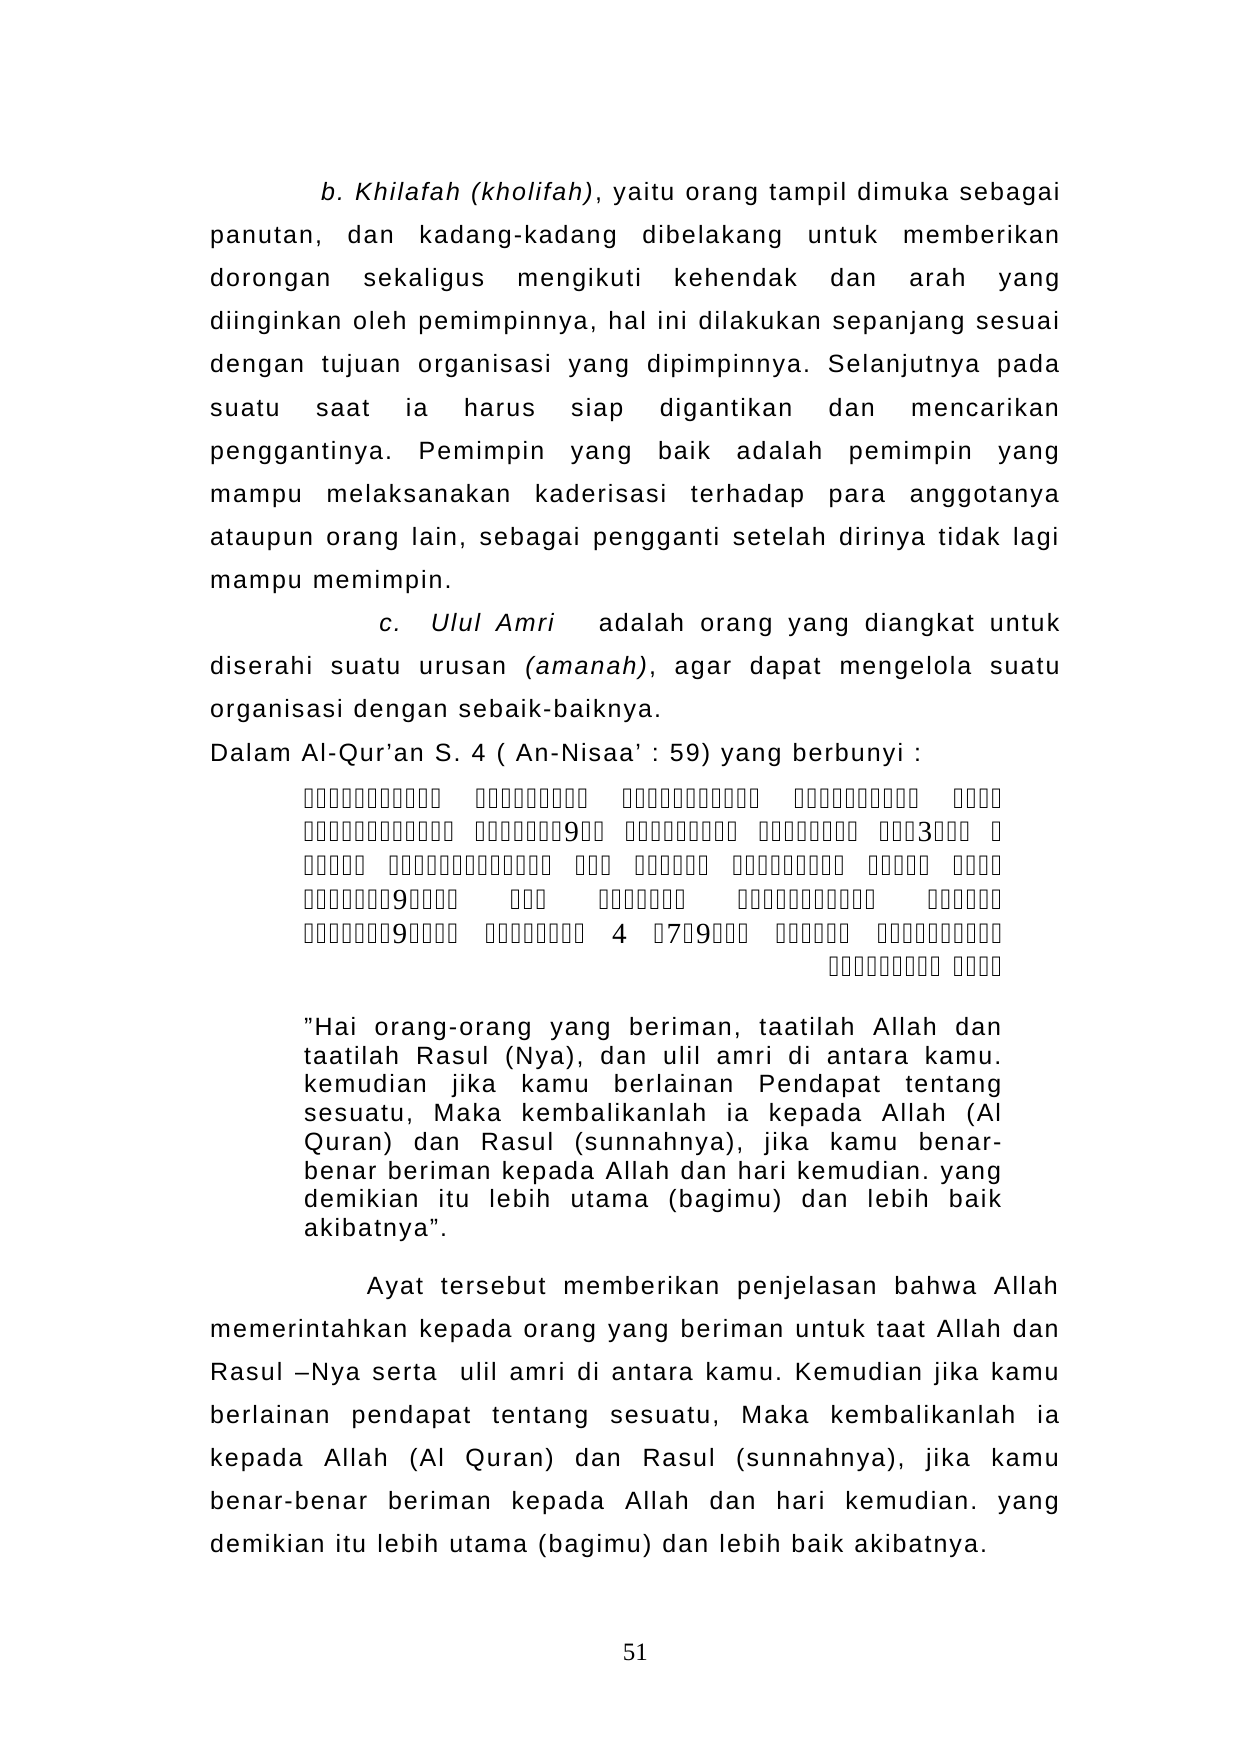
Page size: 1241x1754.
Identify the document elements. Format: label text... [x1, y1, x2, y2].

text Ayat tersebut memberikan penjelasan bahwa Allah memerintahkan kepada orang yang beriman untuk taat Allah dan Rasul –Nya serta ulil amri di antara kamu. Kemudian jika kamu berlainan pendapat tentang sesuatu, Maka kembalikanlah ia kepada Allah (Al Quran) dan Rasul (sunnahnya), jika kamu benar-benar beriman kepada Allah dan hari kemudian. yang demikian itu lebih utama (bagimu) dan lebih baik akibatnya. [210, 1271, 1060, 1558]
text b. Khilafah (kholifah), yaitu orang tampil dimuka sebagai panutan, dan kadang-kadang dibelakang untuk memberikan dorongan sekaligus mengikuti kehendak dan arah yang diinginkan oleh pemimpinnya, hal ini dilakukan sepanjang sesuai dengan tujuan organisasi yang dipimpinnya. Selanjutnya pada suatu saat ia harus siap digantikan dan mencarikan penggantinya. Pemimpin yang baik adalah pemimpin yang mampu melaksanakan kaderisasi terhadap para anggotanya ataupun orang lain, sebagai pengganti setelah dirinya tidak lagi mampu memimpin. [210, 177, 1060, 594]
text ”Hai orang-orang yang beriman, taatilah Allah dan taatilah Rasul (Nya), dan ulil amri di antara kamu. kemudian jika kamu berlainan Pendapat tentang sesuatu, Maka kembalikanlah ia kepada Allah (Al Quran) dan Rasul (sunnahnya), jika kamu benar-benar beriman kepada Allah dan hari kemudian. yang demikian itu lebih utama (bagimu) dan lebih baik akibatnya”. [304, 1012, 1002, 1242]
text Dalam Al-Qur’an S. 4 ( An-Nisaa’ : 59) yang berbunyi : [210, 738, 1060, 766]
text c. Ulul Amri adalah orang yang diangkat untuk diserahi suatu urusan (amanah), agar dapat mengelola suatu organisasi dengan sebaik-baiknya. [210, 608, 1060, 723]
